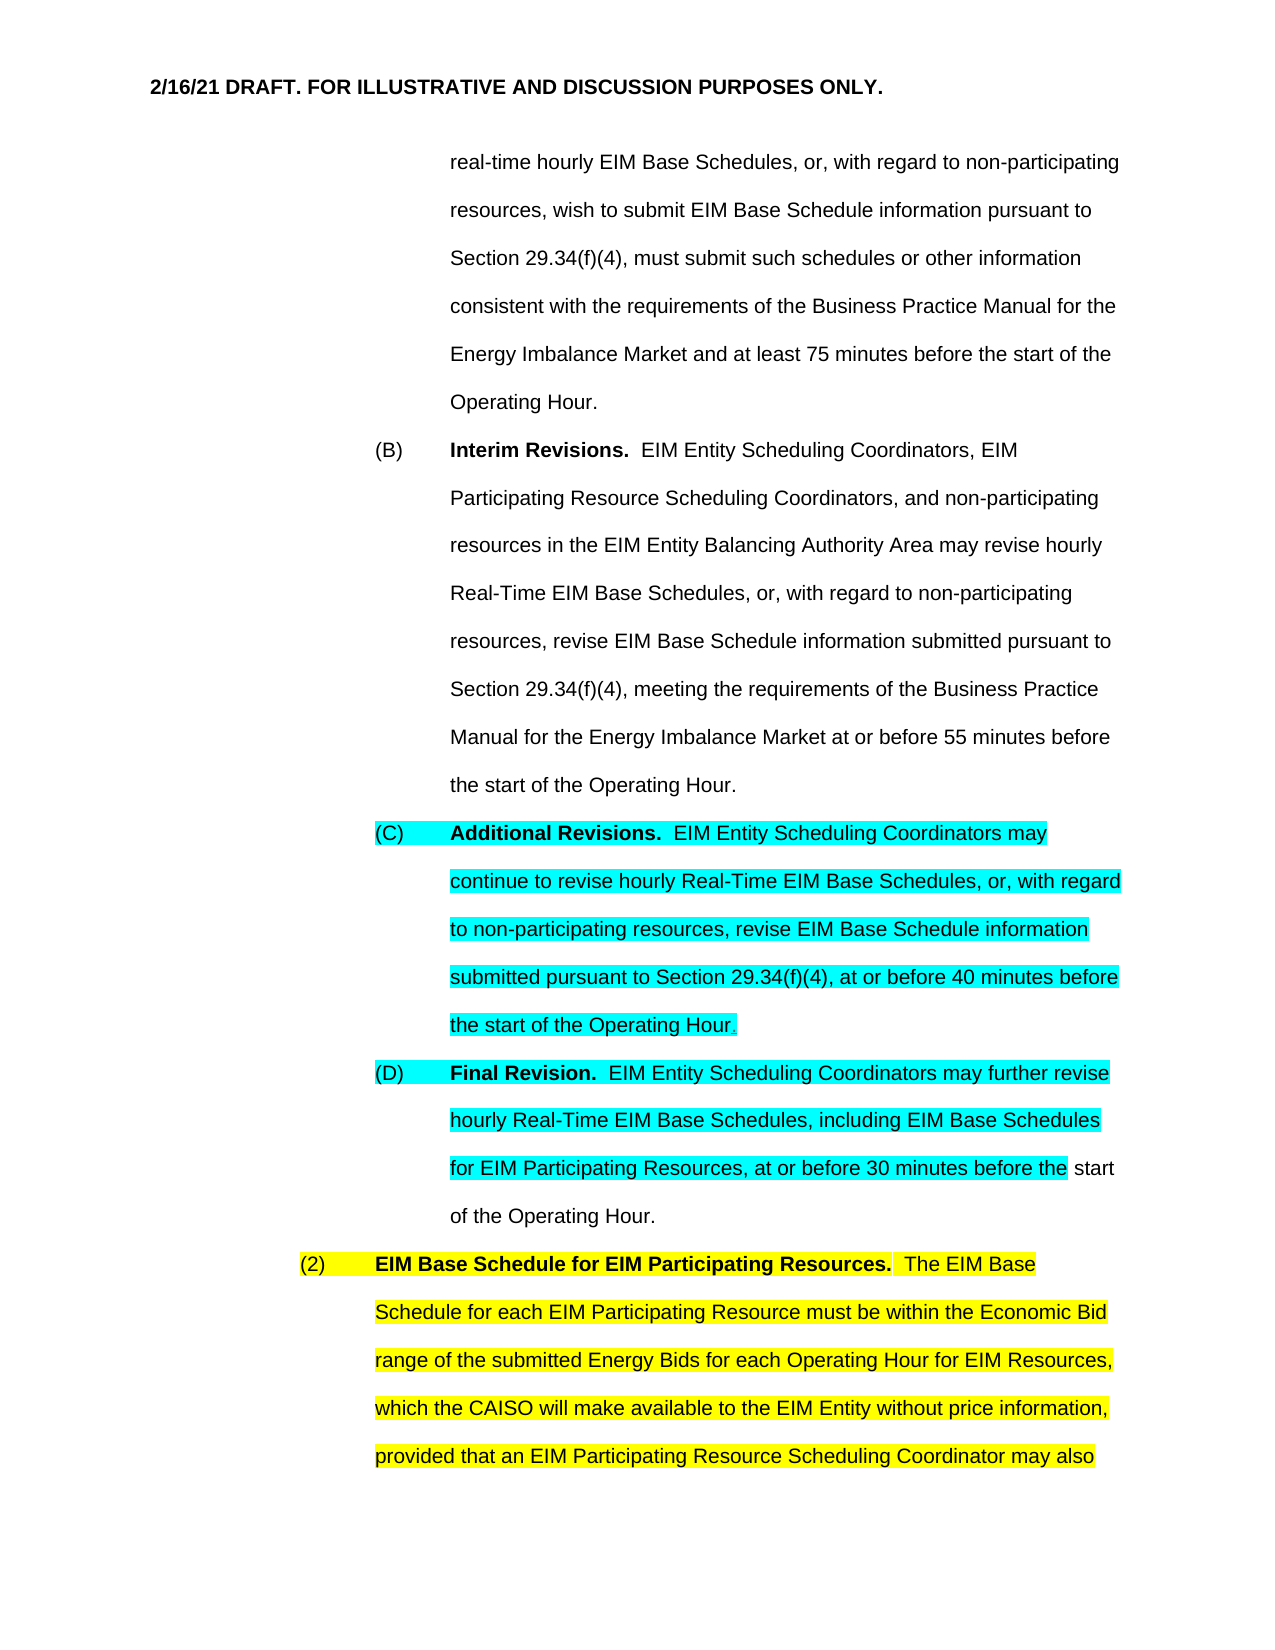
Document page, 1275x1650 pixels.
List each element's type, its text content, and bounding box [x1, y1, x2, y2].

text (B) Interim Revisions. EIM Entity Scheduling Coordinators, EIM Participating Resource Scheduling Coordinators, and non-participating resources in the EIM Entity Balancing Authority Area may revise hourly Real-Time EIM Base Schedules, or, with regard to non-participating resources, revise EIM Base Schedule information submitted pursuant to Section 29.34(f)(4), meeting the requirements of the Business Practice Manual for the Energy Imbalance Market at or before 55 minutes before the start of the Operating Hour. [375, 437, 1125, 797]
text (D) Final Revision. EIM Entity Scheduling Coordinators may further revise hourly Real-Time EIM Base Schedules, including EIM Base Schedules for EIM Participating Resources, at or before 30 minutes before the start of the Operating Hour. [375, 1060, 1125, 1228]
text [375, 150, 1125, 413]
text (C) Additional Revisions. EIM Entity Scheduling Coordinators may continue to revise hourly Real-Time EIM Base Schedules, or, with regard to non-participating resources, revise EIM Base Schedule information submitted pursuant to Section 29.34(f)(4), at or before 40 minutes before the start of the Operating Hour. [375, 821, 1125, 1036]
